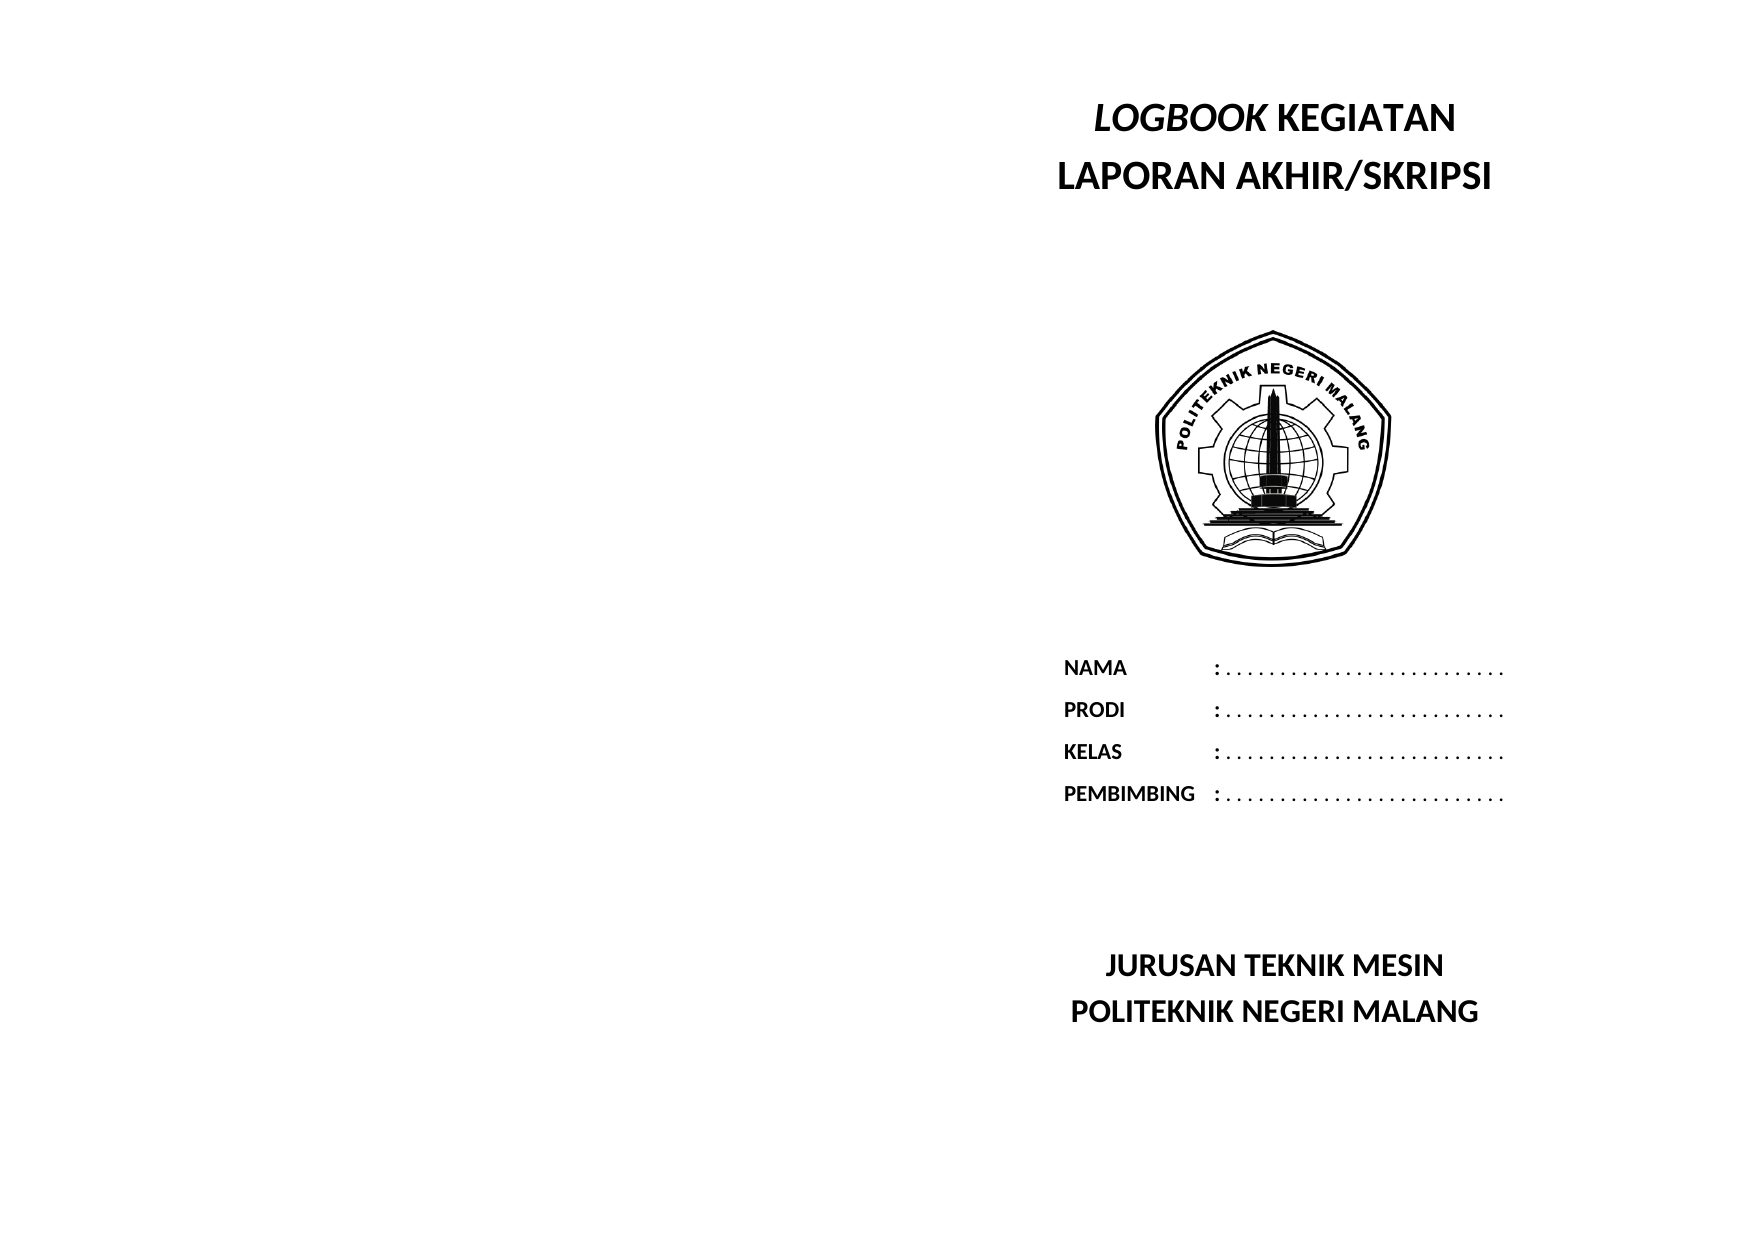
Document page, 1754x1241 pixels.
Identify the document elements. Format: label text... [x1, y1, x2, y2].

text LAPORAN AKHIR/SKRIPSI [914, 149, 1636, 200]
text PRODI : . . . . . . . . . . . . . . . . . . . . . . . . . . [989, 695, 1636, 723]
text PEMBIMBING : . . . . . . . . . . . . . . . . . . . . . . . . . . [989, 779, 1636, 807]
text LOGBOOK KEGIATAN [914, 91, 1636, 142]
text KELAS : . . . . . . . . . . . . . . . . . . . . . . . . . . [989, 737, 1636, 765]
text JURUSAN TEKNIK MESIN [914, 944, 1636, 984]
text NAMA : . . . . . . . . . . . . . . . . . . . . . . . . . . [989, 653, 1636, 681]
picture [1155, 330, 1395, 567]
text POLITEKNIK NEGERI MALANG [914, 990, 1636, 1031]
